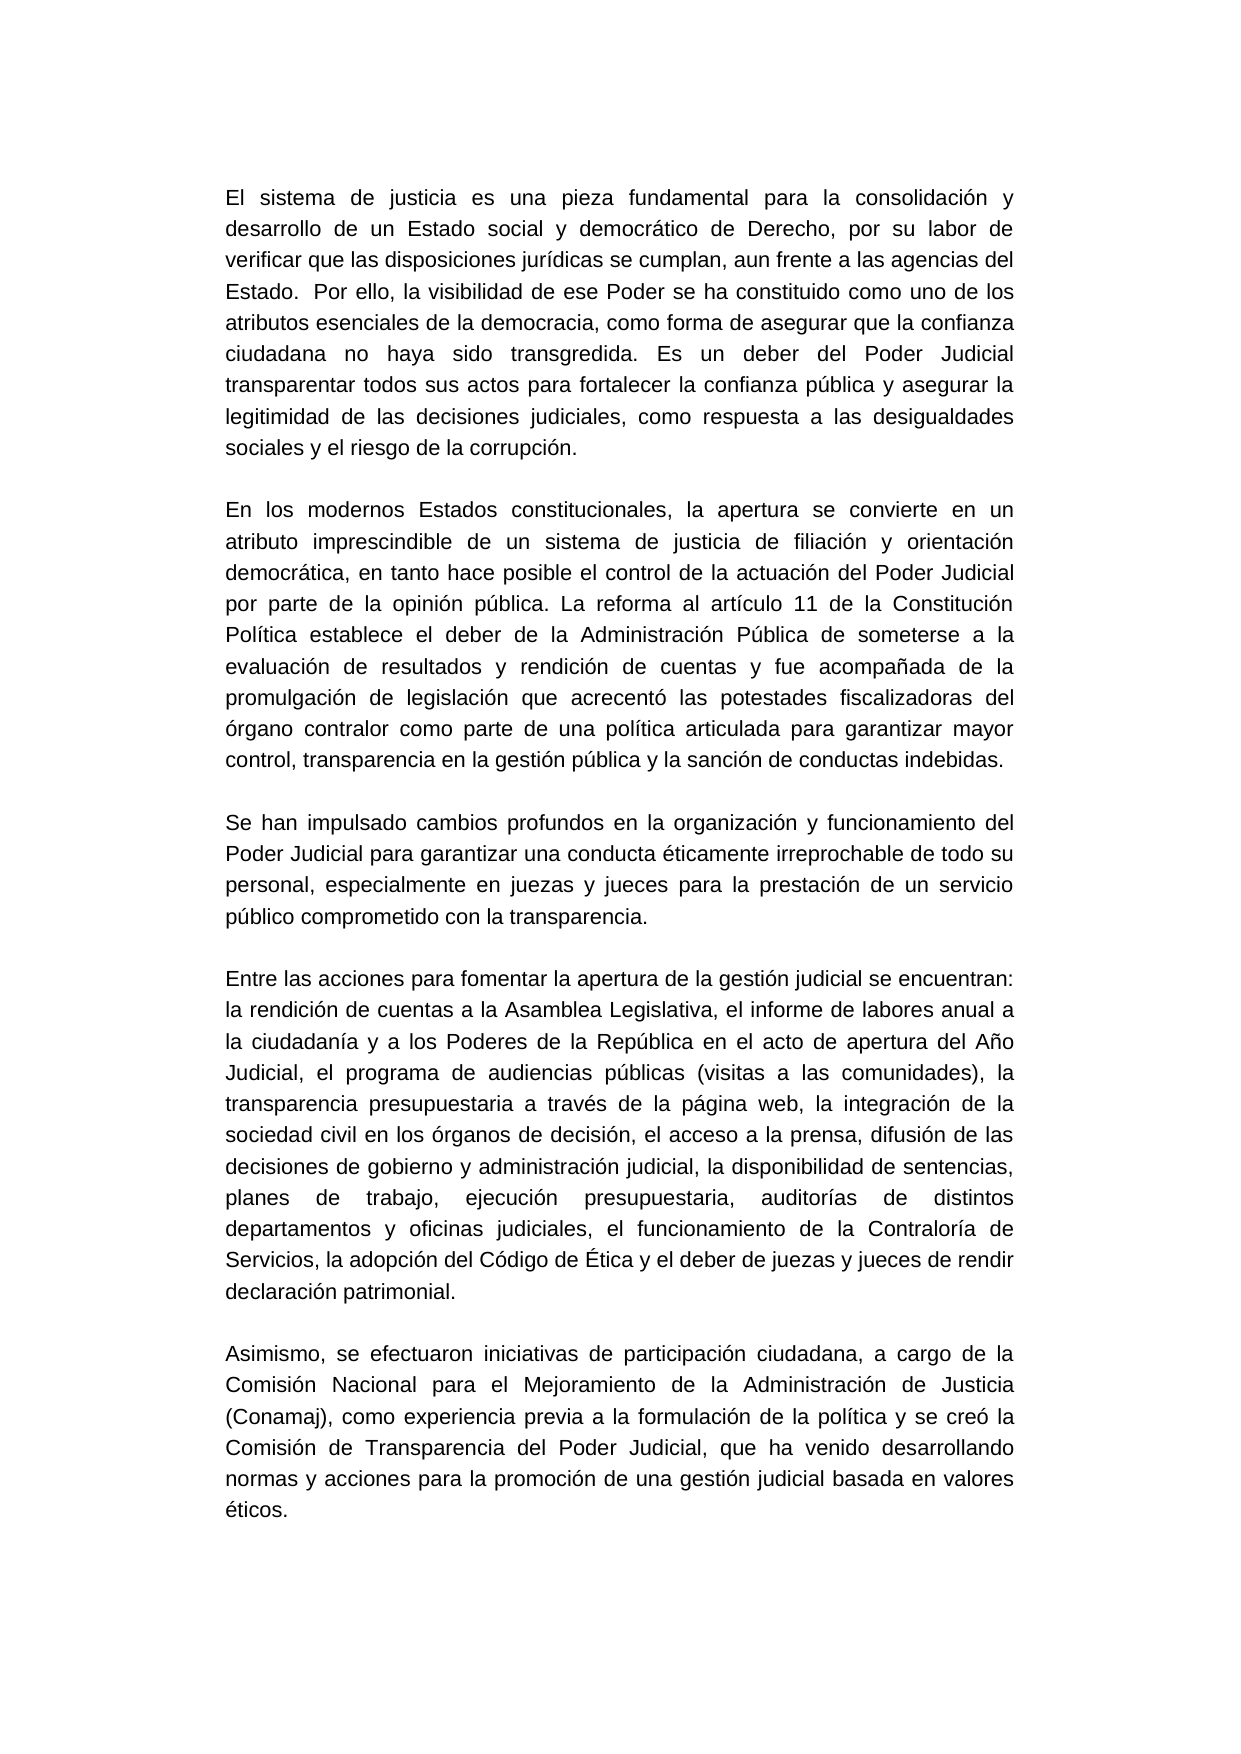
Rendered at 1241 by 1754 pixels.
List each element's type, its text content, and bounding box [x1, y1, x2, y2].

text Entre las acciones para fomentar la apertura de la gestión judicial se encuentran: la rendición de cuentas a la Asamblea Legislativa, el informe de labores anual a la ciudadanía y a los Poderes de la República en el acto de apertura del Año Judicial, el programa de audiencias públicas (visitas a las comunidades), la transparencia presupuestaria a través de la página web, la integración de la sociedad civil en los órganos de decisión, el acceso a la prensa, difusión de las decisiones de gobierno y administración judicial, la disponibilidad de sentencias, planes de trabajo, ejecución presupuestaria, auditorías de distintos departamentos y oficinas judiciales, el funcionamiento de la Contraloría de Servicios, la adopción del Código de Ética y el deber de juezas y jueces de rendir declaración patrimonial. [225, 960, 1015, 1304]
text Se han impulsado cambios profundos en la organización y funcionamiento del Poder Judicial para garantizar una conducta éticamente irreprochable de todo su personal, especialmente en juezas y jueces para la prestación de un servicio público comprometido con la transparencia. [225, 804, 1015, 929]
text En los modernos Estados constitucionales, la apertura se convierte en un atributo imprescindible de un sistema de justicia de filiación y orientación democrática, en tanto hace posible el control de la actuación del Poder Judicial por parte de la opinión pública. La reforma al artículo 11 de la Constitución Política establece el deber de la Administración Pública de someterse a la evaluación de resultados y rendición de cuentas y fue acompañada de la promulgación de legislación que acrecentó las potestades fiscalizadoras del órgano contralor como parte de una política articulada para garantizar mayor control, transparencia en la gestión pública y la sanción de conductas indebidas. [225, 491, 1015, 773]
text Asimismo, se efectuaron iniciativas de participación ciudadana, a cargo de la Comisión Nacional para el Mejoramiento de la Administración de Justicia (Conamaj), como experiencia previa a la formulación de la política y se creó la Comisión de Transparencia del Poder Judicial, que ha venido desarrollando normas y acciones para la promoción de una gestión judicial basada en valores éticos. [225, 1335, 1015, 1523]
text El sistema de justicia es una pieza fundamental para la consolidación y desarrollo de un Estado social y democrático de Derecho, por su labor de verificar que las disposiciones jurídicas se cumplan, aun frente a las agencias del Estado. Por ello, la visibilidad de ese Poder se ha constituido como uno de los atributos esenciales de la democracia, como forma de asegurar que la confianza ciudadana no haya sido transgredida. Es un deber del Poder Judicial transparentar todos sus actos para fortalecer la confianza pública y asegurar la legitimidad de las decisiones judiciales, como respuesta a las desigualdades sociales y el riesgo de la corrupción. [225, 179, 1015, 460]
